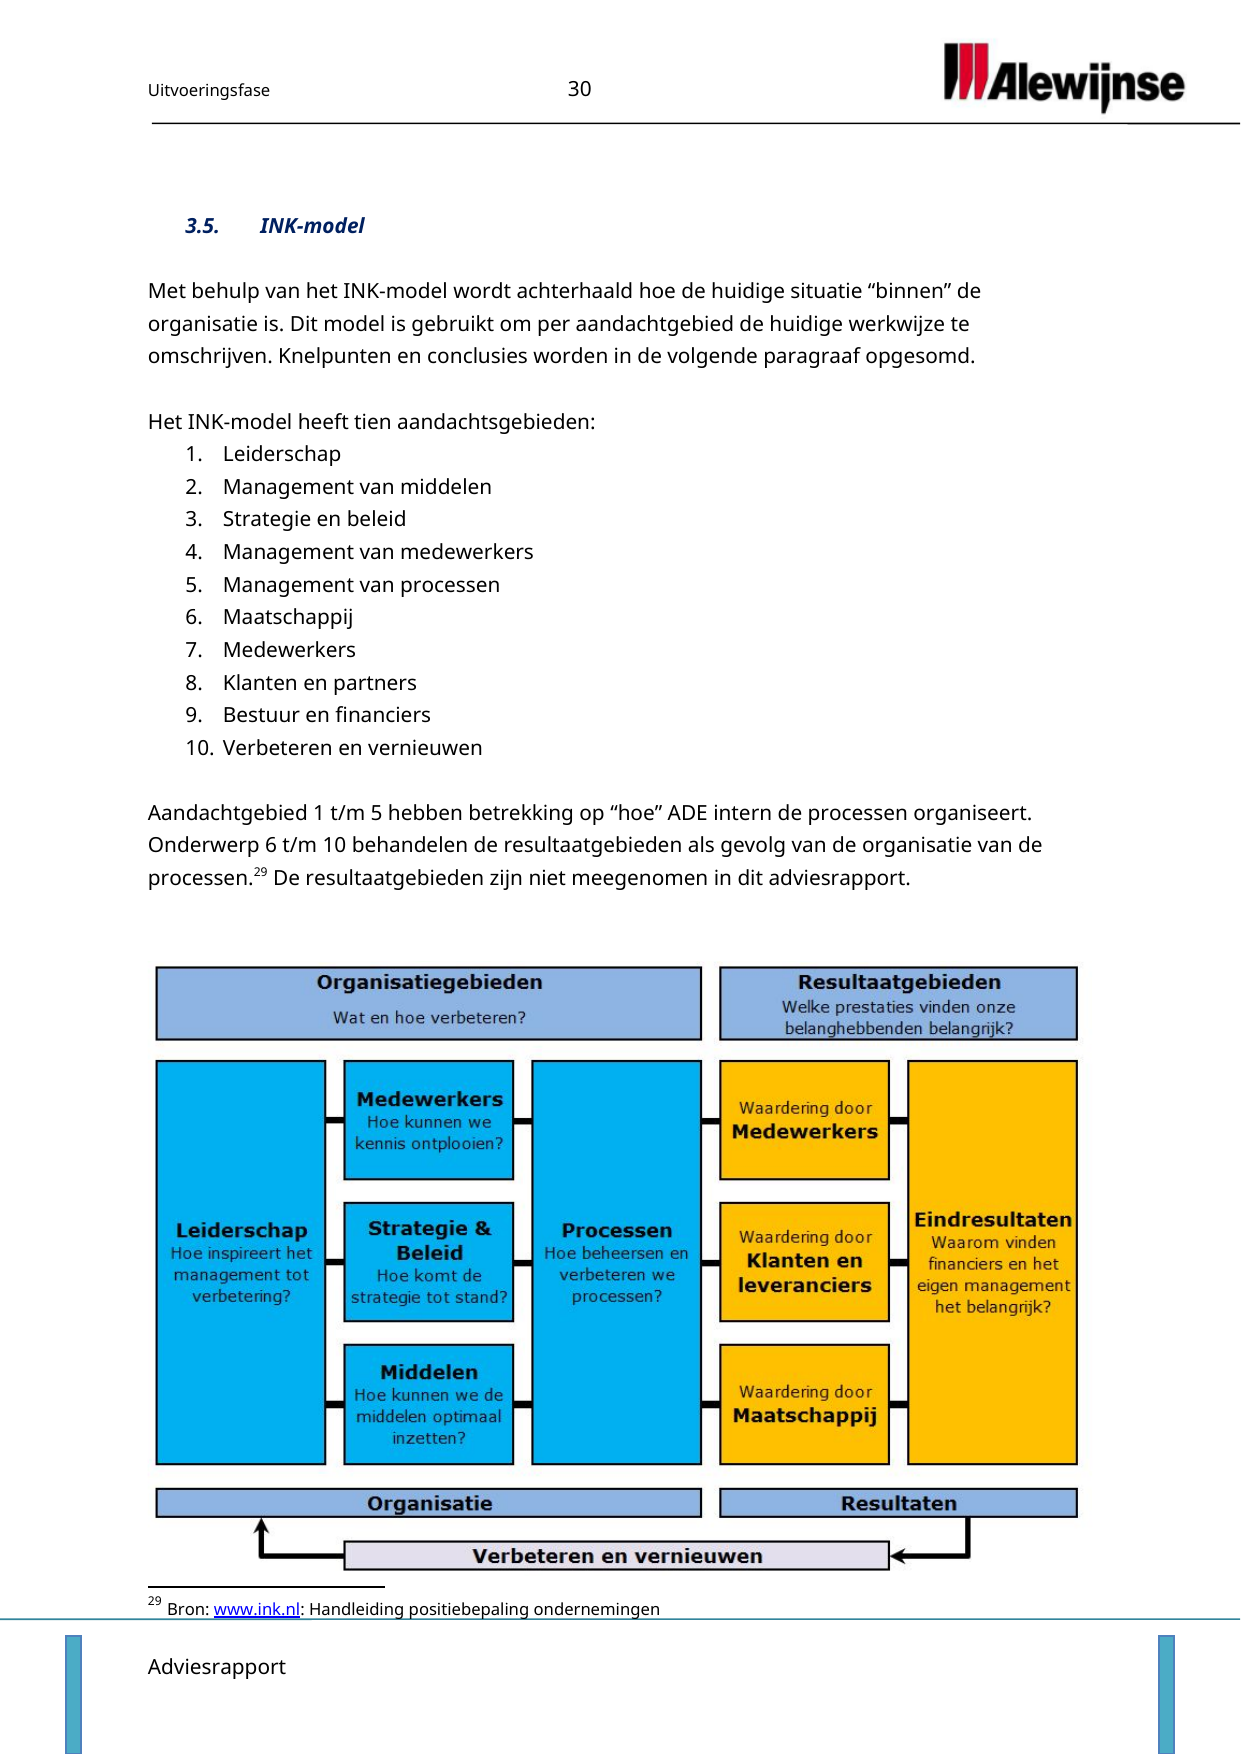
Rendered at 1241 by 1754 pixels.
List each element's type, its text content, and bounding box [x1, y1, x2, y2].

list Klanten en partners [185, 668, 1093, 696]
subtitle INK-model [185, 211, 1093, 239]
list Management van middelen [185, 472, 1093, 500]
list Leiderschap [185, 439, 1093, 468]
text Met behulp van het INK-model wordt achterhaald hoe de huidige situatie “binnen” de organisatie is. Dit model is gebruikt om per aandachtgebied de huidige werkwijze te omschrijven. Knelpunten en conclusies worden in de volgende paragraaf opgesomd. [148, 276, 1093, 370]
picture [147, 961, 1093, 1576]
list Bestuur en financiers [185, 700, 1093, 729]
list Management van processen [185, 570, 1093, 598]
text Het INK-model heeft tien aandachtsgebieden: [148, 407, 1093, 435]
list Medewerkers [185, 635, 1093, 663]
list Strategie en beleid [185, 504, 1093, 533]
list Management van medewerkers [185, 537, 1093, 566]
list Maatschappij [185, 602, 1093, 631]
list Verbeteren en vernieuwen [185, 733, 1093, 761]
text Aandachtgebied 1 t/m 5 hebben betrekking op “hoe” ADE intern de processen organiseert. Onderwerp 6 t/m 10 behandelen de resultaatgebieden als gevolg van de organisatie van de processen. De resultaatgebieden zijn niet meegenomen in dit adviesrapport. [148, 798, 1093, 892]
